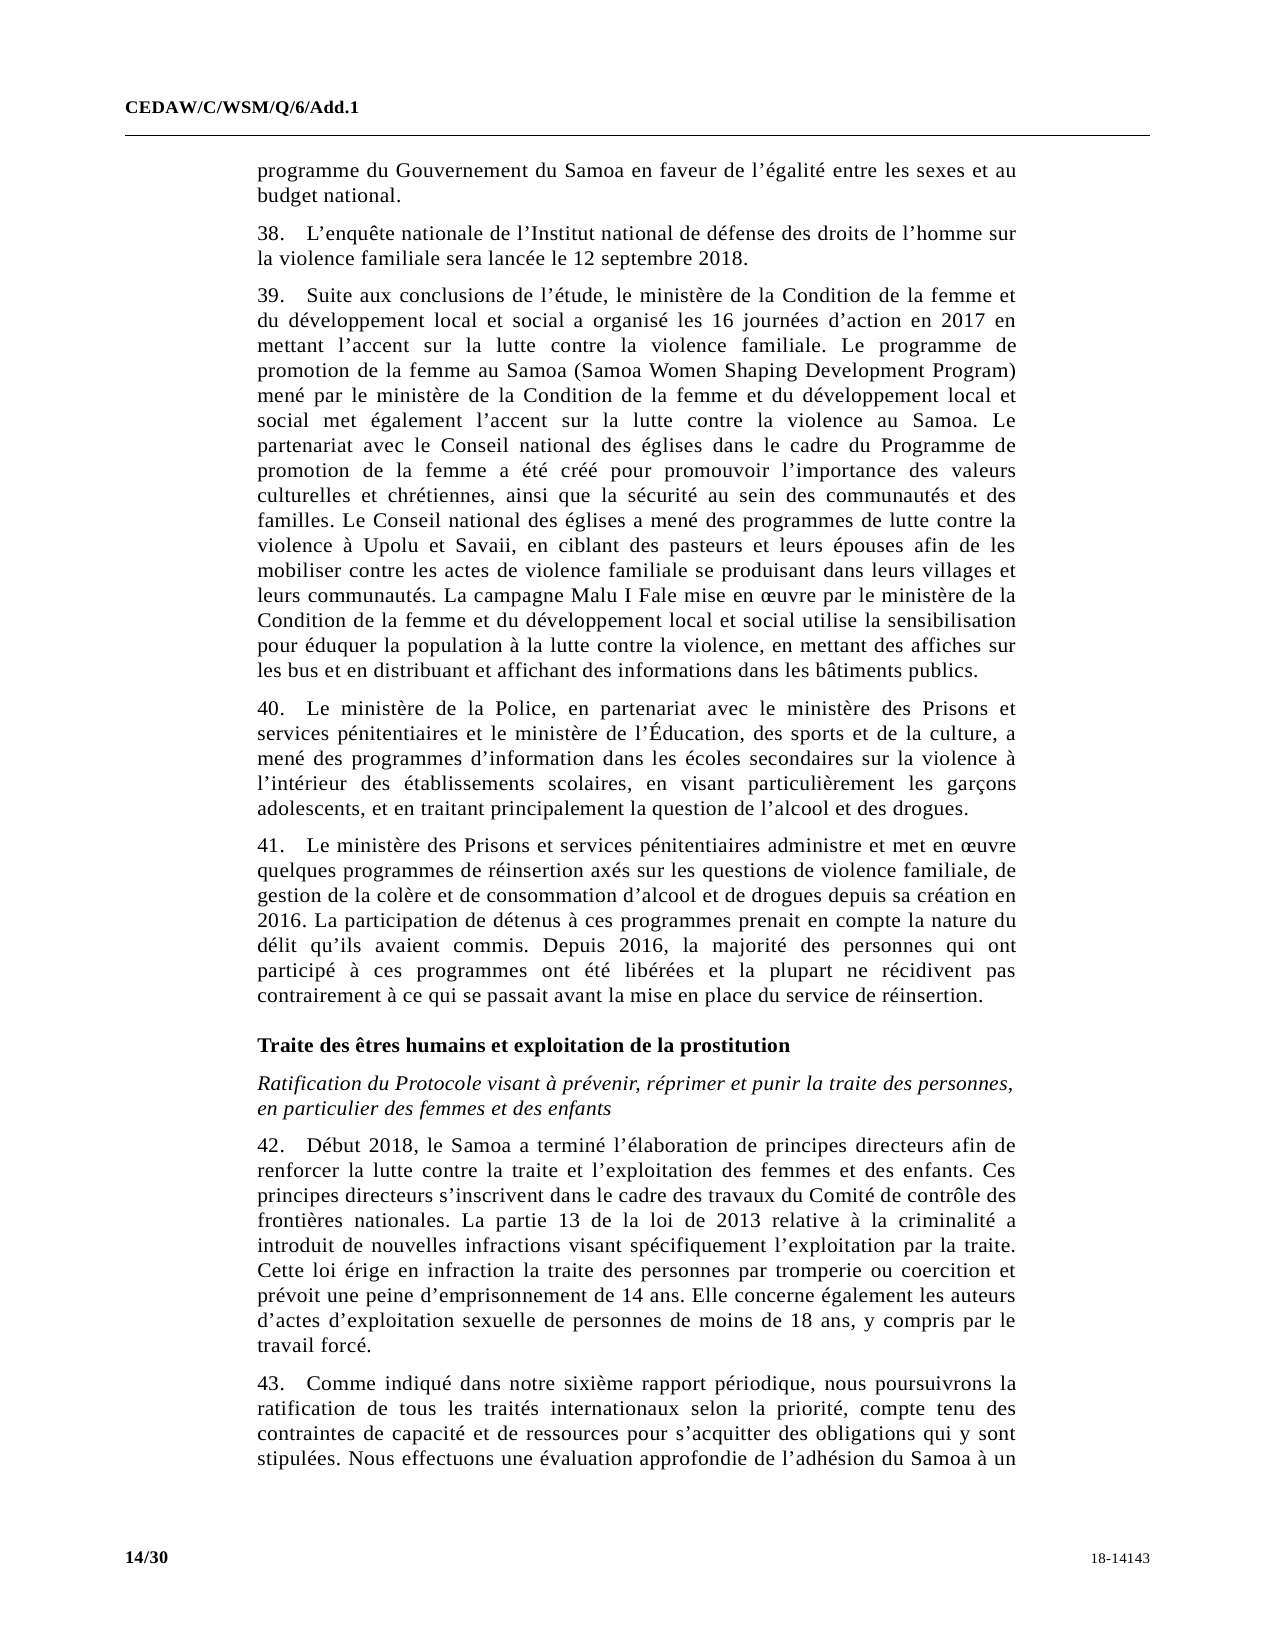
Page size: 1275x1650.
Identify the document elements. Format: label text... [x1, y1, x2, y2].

list Le ministère des Prisons et services pénitentiaires administre et met en œuvre quelques programmes de réinsertion axés sur les questions de violence familiale, de gestion de la colère et de consommation d’alcool et de drogues depuis sa création en 2016. La participation de détenus à ces programmes prenait en compte la nature du délit qu’ils avaient commis. Depuis 2016, la majorité des personnes qui ont participé à ces programmes ont été libérées et la plupart ne récidivent pas contrairement à ce qui se passait avant la mise en place du service de réinsertion. [257, 832, 1018, 1007]
list L’enquête nationale de l’Institut national de défense des droits de l’homme sur la violence familiale sera lancée le 12 septembre 2018. [257, 220, 1018, 270]
text Traite des êtres humains et exploitation de la prostitution [125, 1032, 1019, 1057]
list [257, 157, 1018, 207]
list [257, 1370, 1018, 1470]
list Le ministère de la Police, en partenariat avec le ministère des Prisons et services pénitentiaires et le ministère de l’Éducation, des sports et de la culture, a mené des programmes d’information dans les écoles secondaires sur la violence à l’intérieur des établissements scolaires, en visant particulièrement les garçons adolescents, et en traitant principalement la question de l’alcool et des drogues. [257, 695, 1018, 820]
list Début 2018, le Samoa a terminé l’élaboration de principes directeurs afin de renforcer la lutte contre la traite et l’exploitation des femmes et des enfants. Ces principes directeurs s’inscrivent dans le cadre des travaux du Comité de contrôle des frontières nationales. La partie 13 de la loi de 2013 relative à la criminalité a introduit de nouvelles infractions visant spécifiquement l’exploitation par la traite. Cette loi érige en infraction la traite des personnes par tromperie ou coercition et prévoit une peine d’emprisonnement de 14 ans. Elle concerne également les auteurs d’actes d’exploitation sexuelle de personnes de moins de 18 ans, y compris par le travail forcé. [257, 1132, 1018, 1357]
list Suite aux conclusions de l’étude, le ministère de la Condition de la femme et du développement local et social a organisé les 16 journées d’action en 2017 en mettant l’accent sur la lutte contre la violence familiale. Le programme de promotion de la femme au Samoa (Samoa Women Shaping Development Program) mené par le ministère de la Condition de la femme et du développement local et social met également l’accent sur la lutte contre la violence au Samoa. Le partenariat avec le Conseil national des églises dans le cadre du Programme de promotion de la femme a été créé pour promouvoir l’importance des valeurs culturelles et chrétiennes, ainsi que la sécurité au sein des communautés et des familles. Le Conseil national des églises a mené des programmes de lutte contre la violence à Upolu et Savaii, en ciblant des pasteurs et leurs épouses afin de les mobiliser contre les actes de violence familiale se produisant dans leurs villages et leurs communautés. La campagne Malu I Fale mise en œuvre par le ministère de la Condition de la femme et du développement local et social utilise la sensibilisation pour éduquer la population à la lutte contre la violence, en mettant des affiches sur les bus et en distribuant et affichant des informations dans les bâtiments publics. [257, 282, 1018, 682]
text Ratification du Protocole visant à prévenir, réprimer et punir la traite des personnes, en particulier des femmes et des enfants [125, 1070, 1019, 1120]
